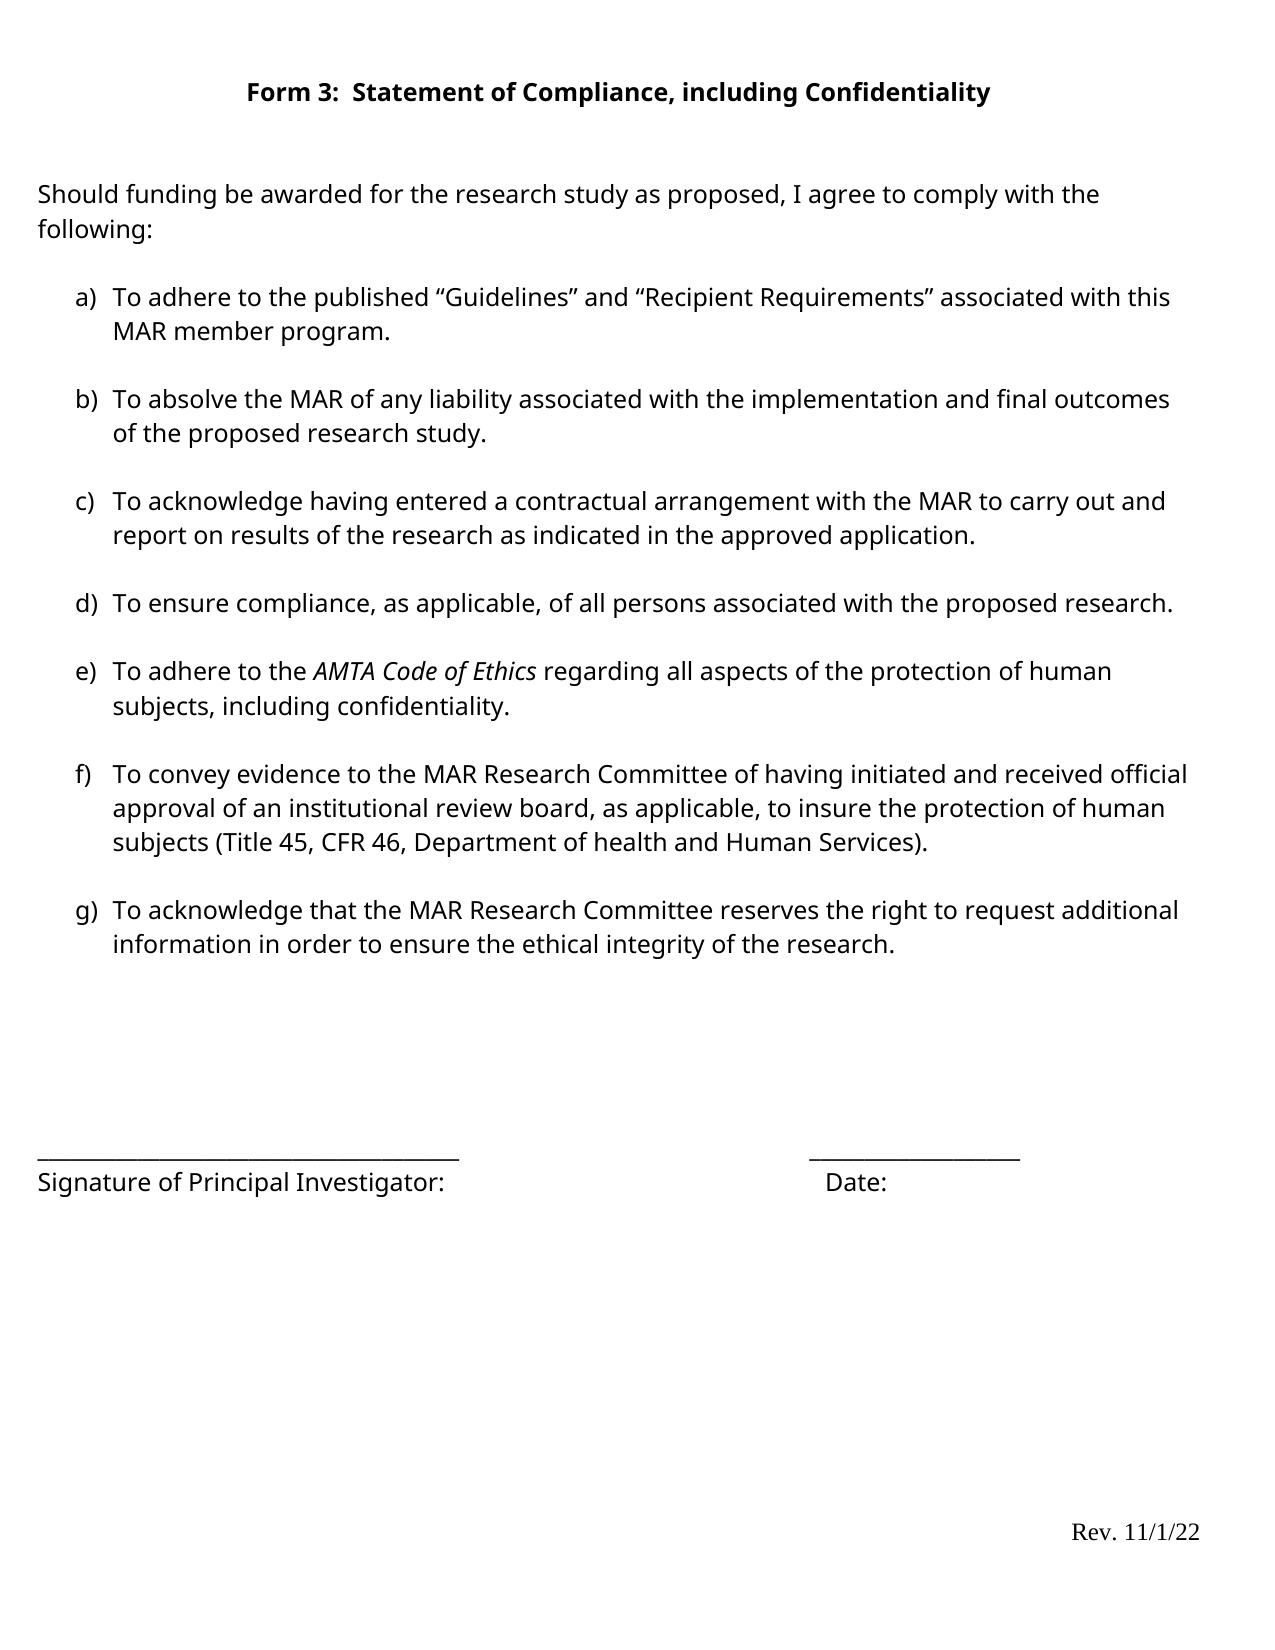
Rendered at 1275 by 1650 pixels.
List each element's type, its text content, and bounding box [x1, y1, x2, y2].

list To convey evidence to the MAR Research Committee of having initiated and received official approval of an institutional review board, as applicable, to insure the protection of human subjects (Title 45, CFR 46, Department of health and Human Services). [75, 756, 1200, 858]
text Form 3: Statement of Compliance, including Confidentiality [37, 75, 1200, 109]
text Should funding be awarded for the research study as proposed, I agree to comply with the following: [37, 177, 1200, 245]
list To adhere to the AMTA Code of Ethics regarding all aspects of the protection of human subjects, including confidentiality. [75, 654, 1200, 722]
list To acknowledge having entered a contractual arrangement with the MAR to carry out and report on results of the research as indicated in the approved application. [75, 484, 1200, 552]
list To acknowledge that the MAR Research Committee reserves the right to request additional information in order to ensure the ethical integrity of the research. [75, 892, 1200, 961]
text ______________________________________ ___________________ [37, 1131, 1200, 1165]
list To absolve the MAR of any liability associated with the implementation and final outcomes of the proposed research study. [75, 382, 1200, 450]
list To adhere to the published “Guidelines” and “Recipient Requirements” associated with this MAR member program. [75, 279, 1200, 347]
list To ensure compliance, as applicable, of all persons associated with the proposed research. [75, 586, 1200, 620]
text Signature of Principal Investigator: Date: [37, 1165, 1200, 1199]
